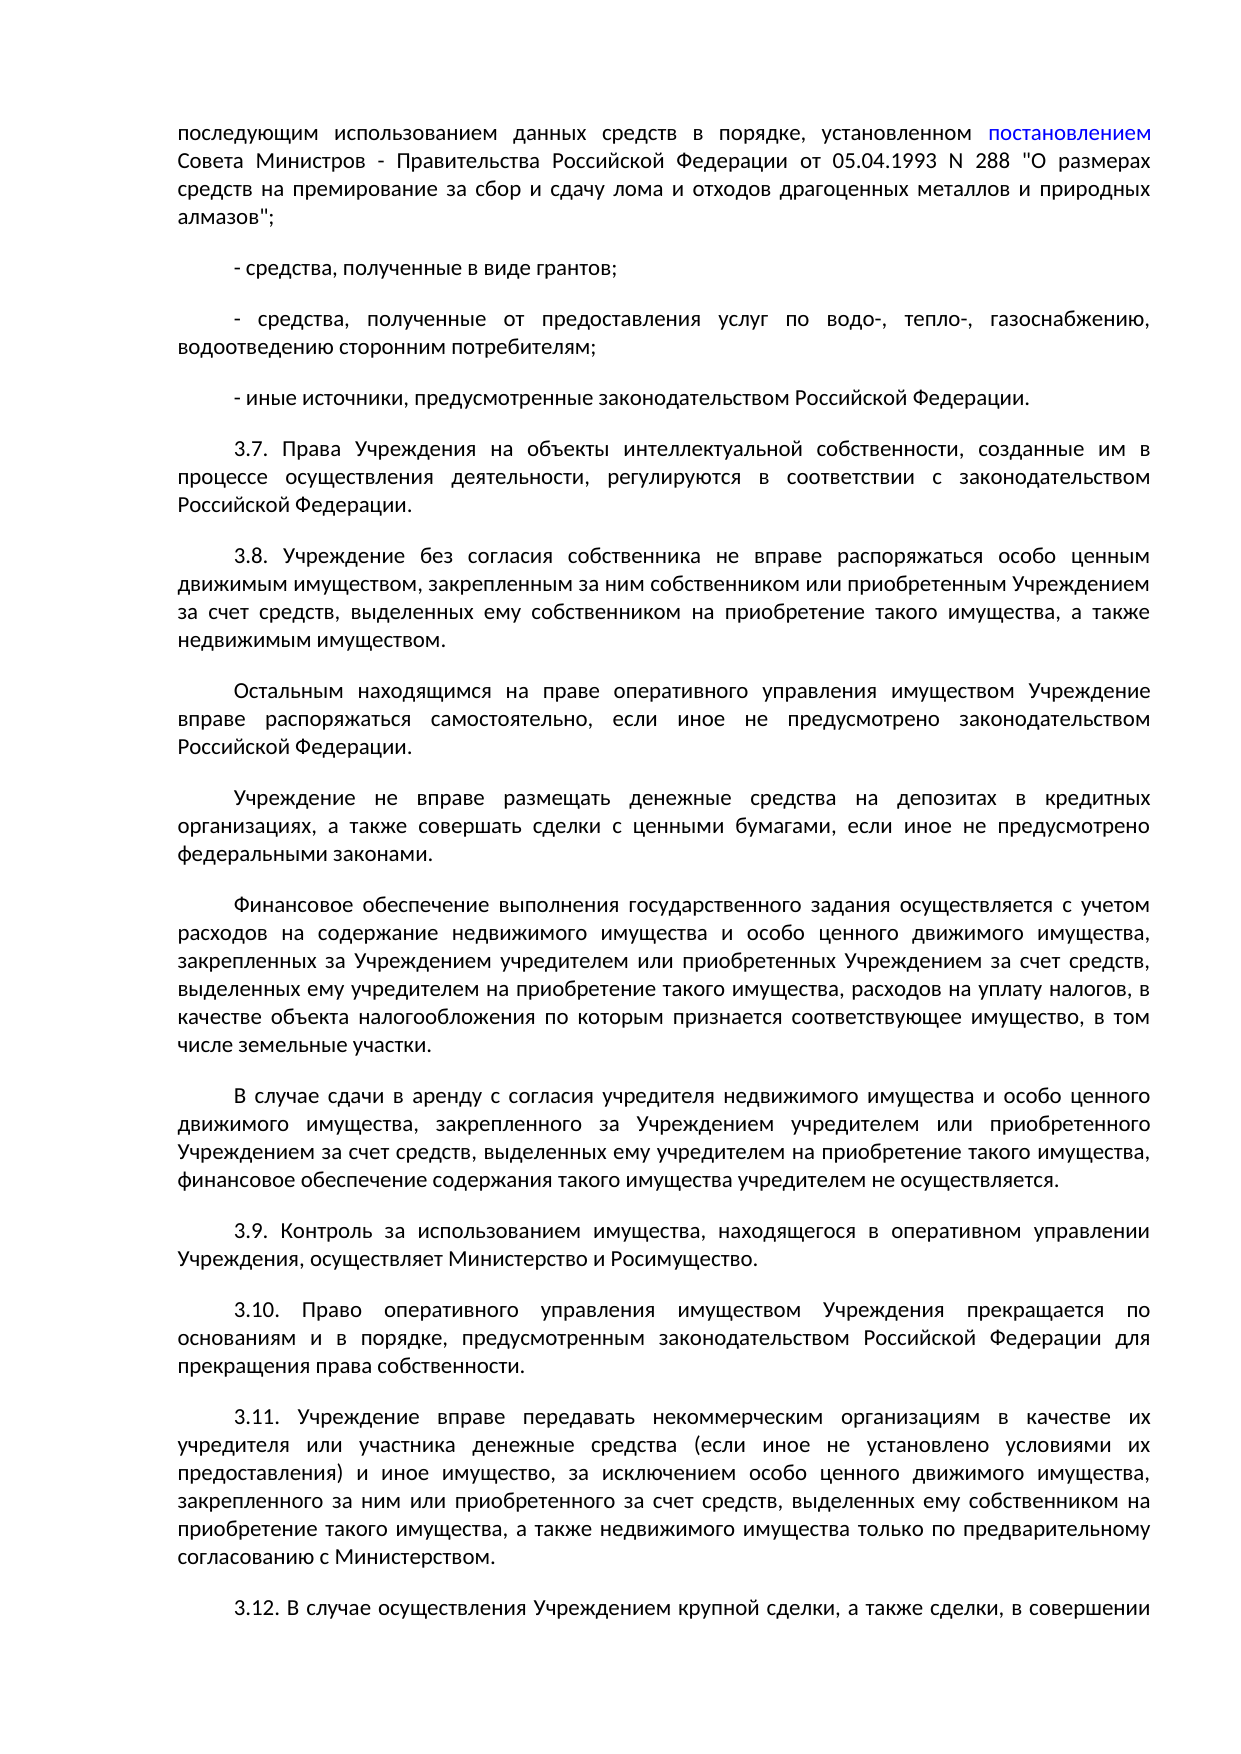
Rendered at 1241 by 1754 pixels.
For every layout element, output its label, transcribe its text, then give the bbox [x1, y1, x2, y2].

text 3.7. Права Учреждения на объекты интеллектуальной собственности, созданные им в процессе осуществления деятельности, регулируются в соответствии с законодательством Российской Федерации. [177, 434, 1152, 518]
text 3.11. Учреждение вправе передавать некоммерческим организациям в качестве их учредителя или участника денежные средства (если иное не установлено условиями их предоставления) и иное имущество, за исключением особо ценного движимого имущества, закрепленного за ним или приобретенного за счет средств, выделенных ему собственником на приобретение такого имущества, а также недвижимого имущества только по предварительному согласованию с Министерством. [177, 1402, 1152, 1570]
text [177, 1593, 1152, 1621]
text Учреждение не вправе размещать денежные средства на депозитах в кредитных организациях, а также совершать сделки с ценными бумагами, если иное не предусмотрено федеральными законами. [177, 783, 1152, 867]
text - иные источники, предусмотренные законодательством Российской Федерации. [177, 383, 1152, 411]
text 3.9. Контроль за использованием имущества, находящегося в оперативном управлении Учреждения, осуществляет Министерство и Росимущество. [177, 1216, 1152, 1272]
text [177, 118, 1152, 230]
text В случае сдачи в аренду с согласия учредителя недвижимого имущества и особо ценного движимого имущества, закрепленного за Учреждением учредителем или приобретенного Учреждением за счет средств, выделенных ему учредителем на приобретение такого имущества, финансовое обеспечение содержания такого имущества учредителем не осуществляется. [177, 1081, 1152, 1193]
text Финансовое обеспечение выполнения государственного задания осуществляется с учетом расходов на содержание недвижимого имущества и особо ценного движимого имущества, закрепленных за Учреждением учредителем или приобретенных Учреждением за счет средств, выделенных ему учредителем на приобретение такого имущества, расходов на уплату налогов, в качестве объекта налогообложения по которым признается соответствующее имущество, в том числе земельные участки. [177, 890, 1152, 1058]
text - средства, полученные в виде грантов; [177, 253, 1152, 281]
text 3.10. Право оперативного управления имуществом Учреждения прекращается по основаниям и в порядке, предусмотренным законодательством Российской Федерации для прекращения права собственности. [177, 1295, 1152, 1379]
text Остальным находящимся на праве оперативного управления имуществом Учреждение вправе распоряжаться самостоятельно, если иное не предусмотрено законодательством Российской Федерации. [177, 676, 1152, 760]
text 3.8. Учреждение без согласия собственника не вправе распоряжаться особо ценным движимым имуществом, закрепленным за ним собственником или приобретенным Учреждением за счет средств, выделенных ему собственником на приобретение такого имущества, а также недвижимым имуществом. [177, 541, 1152, 653]
text - средства, полученные от предоставления услуг по водо-, тепло-, газоснабжению, водоотведению сторонним потребителям; [177, 304, 1152, 360]
